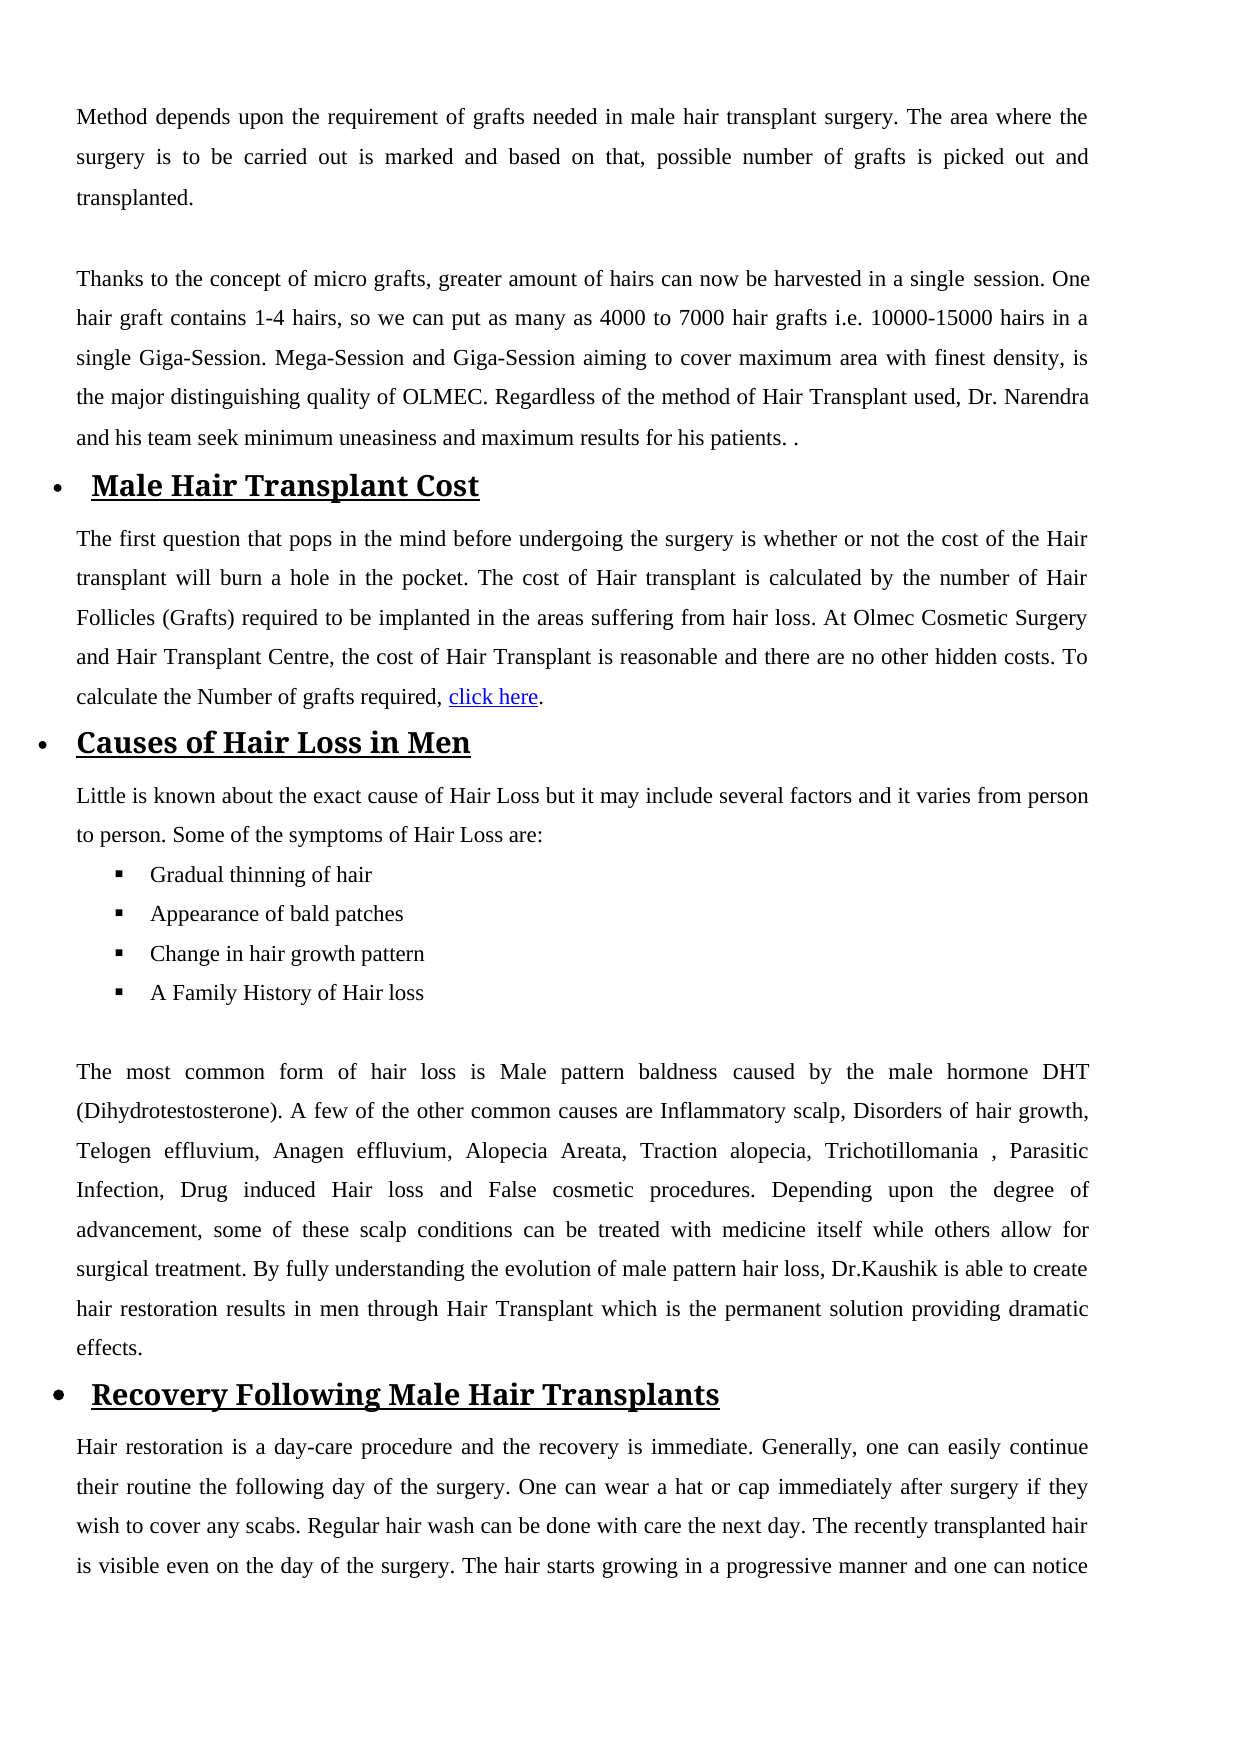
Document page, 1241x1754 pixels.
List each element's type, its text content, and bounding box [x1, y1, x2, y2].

list The most common form of hair loss is Male pattern baldness caused by the male hormone DHT (Dihydrotestosterone). A few of the other common causes are Inflammatory scalp, Disorders of hair growth, Telogen effluvium, Anagen effluvium, Alopecia Areata, Traction alopecia, Trichotillomania , Parasitic Infection, Drug induced Hair loss and False cosmetic procedures. Depending upon the degree of advancement, some of these scalp conditions can be treated with medicine itself while others allow for surgical treatment. By fully understanding the evolution of male pattern hair loss, Dr.Kaushik is able to create hair restoration results in men through Hair Transplant which is the permanent solution providing dramatic effects. [76, 1058, 1090, 1361]
list Change in hair growth pattern [114, 940, 1090, 966]
list Thanks to the concept of micro grafts, greater amount of hairs can now be harvested in a single session. One hair graft contains 1-4 hairs, so we can put as many as 4000 to 7000 hair grafts i.e. 10000-15000 hairs in a single Giga-Session. Mega-Session and Giga-Session aiming to cover maximum area with finest density, is the major distinguishing quality of OLMEC. Regardless of the method of Hair Transplant used, Dr. Narendra and his team seek minimum uneasiness and maximum results for his patients. . [76, 265, 1090, 451]
list Recovery Following Male Hair Transplants [53, 1374, 1090, 1414]
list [76, 103, 1090, 211]
list Causes of Hair Loss in Men [39, 722, 1090, 762]
list A Family History of Hair loss [114, 979, 1090, 1006]
list Little is known about the exact cause of Hair Loss but it may include several factors and it varies from person to person. Some of the symptoms of Hair Loss are: [76, 782, 1090, 848]
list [76, 1433, 1090, 1578]
list Male Hair Transplant Cost [53, 465, 1090, 505]
list The first question that pops in the mind before undergoing the surgery is whether or not the cost of the Hair transplant will burn a hole in the pocket. The cost of Hair transplant is calculated by the number of Hair Follicles (Grafts) required to be implanted in the areas suffering from hair loss. At Olmec Cosmetic Surgery and Hair Transplant Centre, the cost of Hair Transplant is reasonable and there are no other hidden costs. To calculate the Number of grafts required, click here. [76, 525, 1090, 709]
list Gradual thinning of hair [114, 861, 1090, 887]
list Appearance of bald patches [114, 900, 1090, 927]
